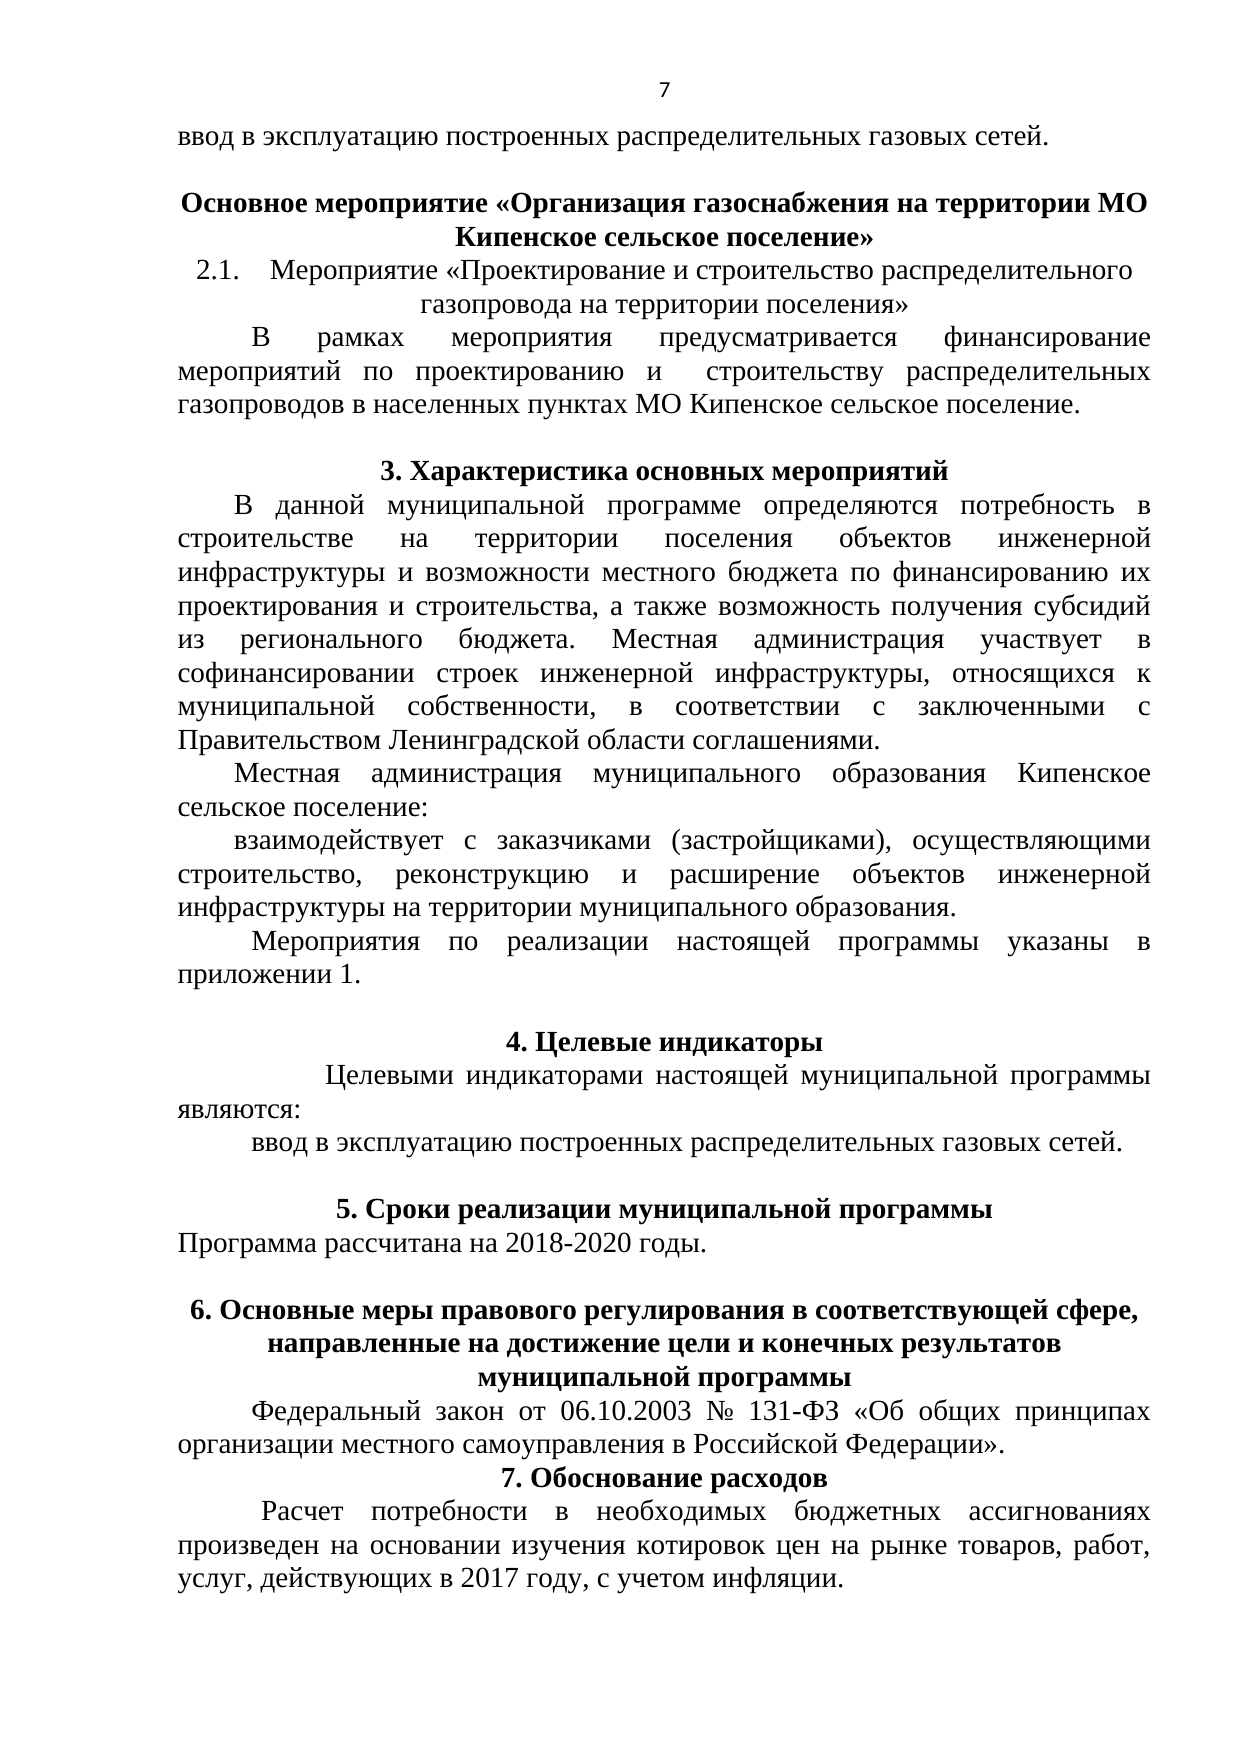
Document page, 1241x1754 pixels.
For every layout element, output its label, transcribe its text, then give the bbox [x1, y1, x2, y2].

subtitle 4. Целевые индикаторы [177, 1024, 1152, 1057]
text ввод в эксплуатацию построенных распределительных газовых сетей. [177, 1124, 1152, 1158]
text взаимодействует с заказчиками (застройщиками), осуществляющими строительство, реконструкцию и расширение объектов инженерной инфраструктуры на территории муниципального образования. [177, 822, 1152, 923]
text ввод в эксплуатацию построенных распределительных газовых сетей. [177, 118, 1152, 152]
text В данной муниципальной программе определяются потребность в строительстве на территории поселения объектов инженерной инфраструктуры и возможности местного бюджета по финансированию их проектирования и строительства, а также возможность получения субсидий из регионального бюджета. Местная администрация участвует в софинансировании строек инженерной инфраструктуры, относящихся к муниципальной собственности, в соответствии с заключенными с Правительством Ленинградской области соглашениями. [177, 487, 1152, 755]
subtitle 6. Основные меры правового регулирования в соответствующей сфере, направленные на достижение цели и конечных результатов муниципальной программы [177, 1292, 1152, 1393]
text Мероприятия по реализации настоящей программы указаны в приложении 1. [177, 923, 1152, 990]
text Целевыми индикаторами настоящей муниципальной программы являются: [177, 1057, 1152, 1124]
subtitle 7. Обоснование расходов [177, 1460, 1152, 1493]
text В рамках мероприятия предусматривается финансирование мероприятий по проектированию и строительству распределительных газопроводов в населенных пунктах МО Кипенское сельское поселение. [177, 319, 1152, 420]
subtitle 5. Сроки реализации муниципальной программы [177, 1191, 1152, 1225]
text Основное мероприятие «Организация газоснабжения на территории МО Кипенское сельское поселение» [177, 185, 1152, 252]
list Мероприятие «Проектирование и строительство распределительного газопровода на территории поселения» [177, 252, 1152, 319]
text Местная администрация муниципального образования Кипенское сельское поселение: [177, 755, 1152, 822]
text Федеральный закон от 06.10.2003 № 131-ФЗ «Об общих принципах организации местного самоуправления в Российской Федерации». [177, 1393, 1152, 1460]
text Программа рассчитана на 2018-2020 годы. [177, 1225, 1152, 1258]
text Расчет потребности в необходимых бюджетных ассигнованиях произведен на основании изучения котировок цен на рынке товаров, работ, услуг, действующих в 2017 году, с учетом инфляции. [177, 1493, 1152, 1594]
subtitle 3. Характеристика основных мероприятий [177, 453, 1152, 487]
